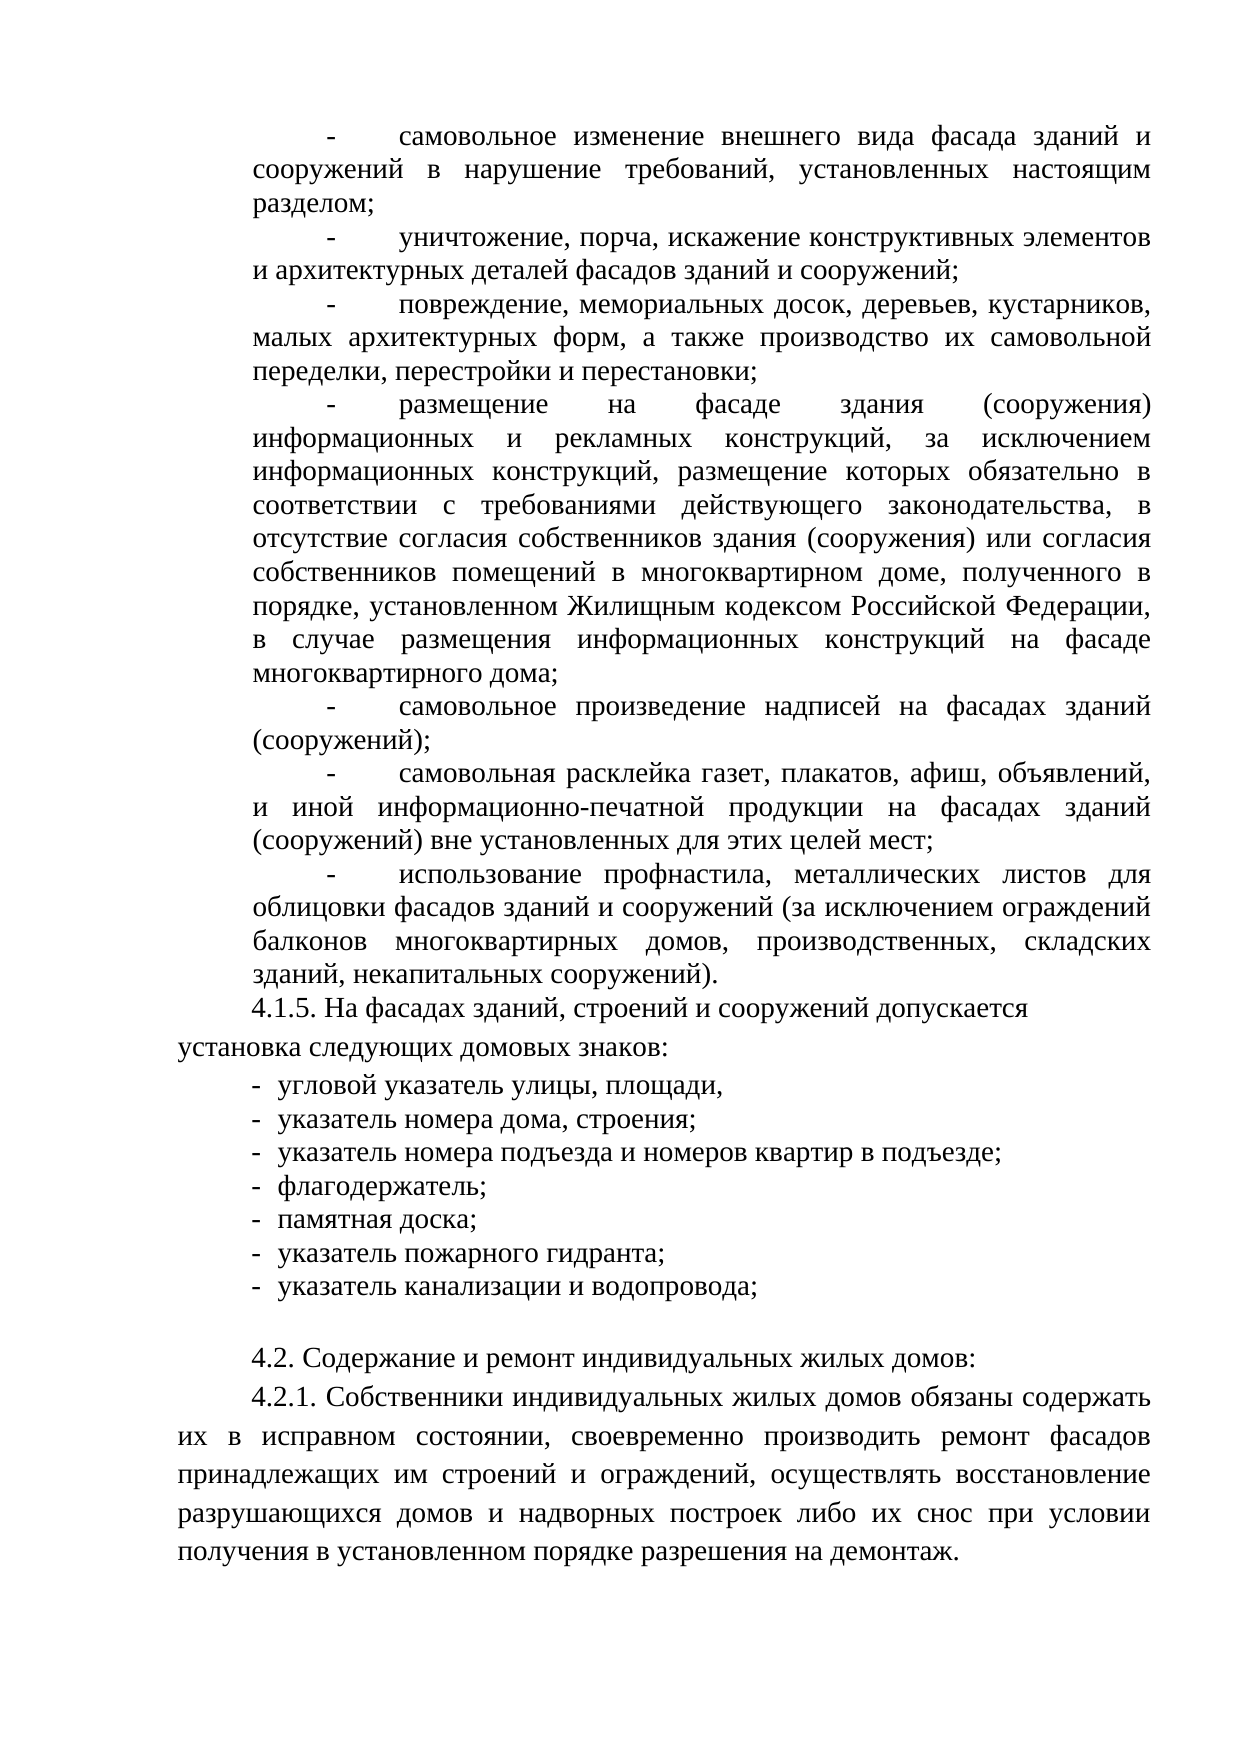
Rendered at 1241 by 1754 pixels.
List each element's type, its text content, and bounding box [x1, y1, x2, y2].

list самовольное произведение надписей на фасадах зданий (сооружений); [252, 688, 1152, 755]
list повреждение, мемориальных досок, деревьев, кустарников, малых архитектурных форм, а также производство их самовольной переделки, перестройки и перестановки; [252, 286, 1152, 386]
list указатель номера дома, строения; [177, 1101, 1152, 1134]
list уничтожение, порча, искажение конструктивных элементов и архитектурных деталей фасадов зданий и сооружений; [252, 219, 1152, 286]
text 4.1.5. На фасадах зданий, строений и сооружений допускается установка следующих домовых знаков: [177, 990, 1152, 1062]
list самовольная расклейка газет, плакатов, афиш, объявлений, и иной информационно-печатной продукции на фасадах зданий (сооружений) вне установленных для этих целей мест; [252, 755, 1152, 856]
list размещение на фасаде здания (сооружения) информационных и рекламных конструкций, за исключением информационных конструкций, размещение которых обязательно в соответствии с требованиями действующего законодательства, в отсутствие согласия собственников здания (сооружения) или согласия собственников помещений в многоквартирном доме, полученного в порядке, установленном Жилищным кодексом Российской Федерации, в случае размещения информационных конструкций на фасаде многоквартирного дома; [252, 386, 1152, 688]
list указатель пожарного гидранта; [177, 1235, 1152, 1268]
list использование профнастила, металлических листов для облицовки фасадов зданий и сооружений (за исключением ограждений балконов многоквартирных домов, производственных, складских зданий, некапитальных сооружений). [252, 856, 1152, 990]
text 4.2. Содержание и ремонт индивидуальных жилых домов: [177, 1341, 1152, 1374]
text 4.2.1. Собственники индивидуальных жилых домов обязаны содержать их в исправном состоянии, своевременно производить ремонт фасадов принадлежащих им строений и ограждений, осуществлять восстановление разрушающихся домов и надворных построек либо их снос при условии получения в установленном порядке разрешения на демонтаж. [177, 1379, 1152, 1567]
list памятная доска; [177, 1201, 1152, 1235]
list указатель номера подъезда и номеров квартир в подъезде; [177, 1134, 1152, 1168]
list флагодержатель; [177, 1168, 1152, 1201]
list угловой указатель улицы, площади, [177, 1067, 1152, 1101]
list указатель канализации и водопровода; [177, 1268, 1152, 1302]
list самовольное изменение внешнего вида фасада зданий и сооружений в нарушение требований, установленных настоящим разделом; [252, 118, 1152, 219]
